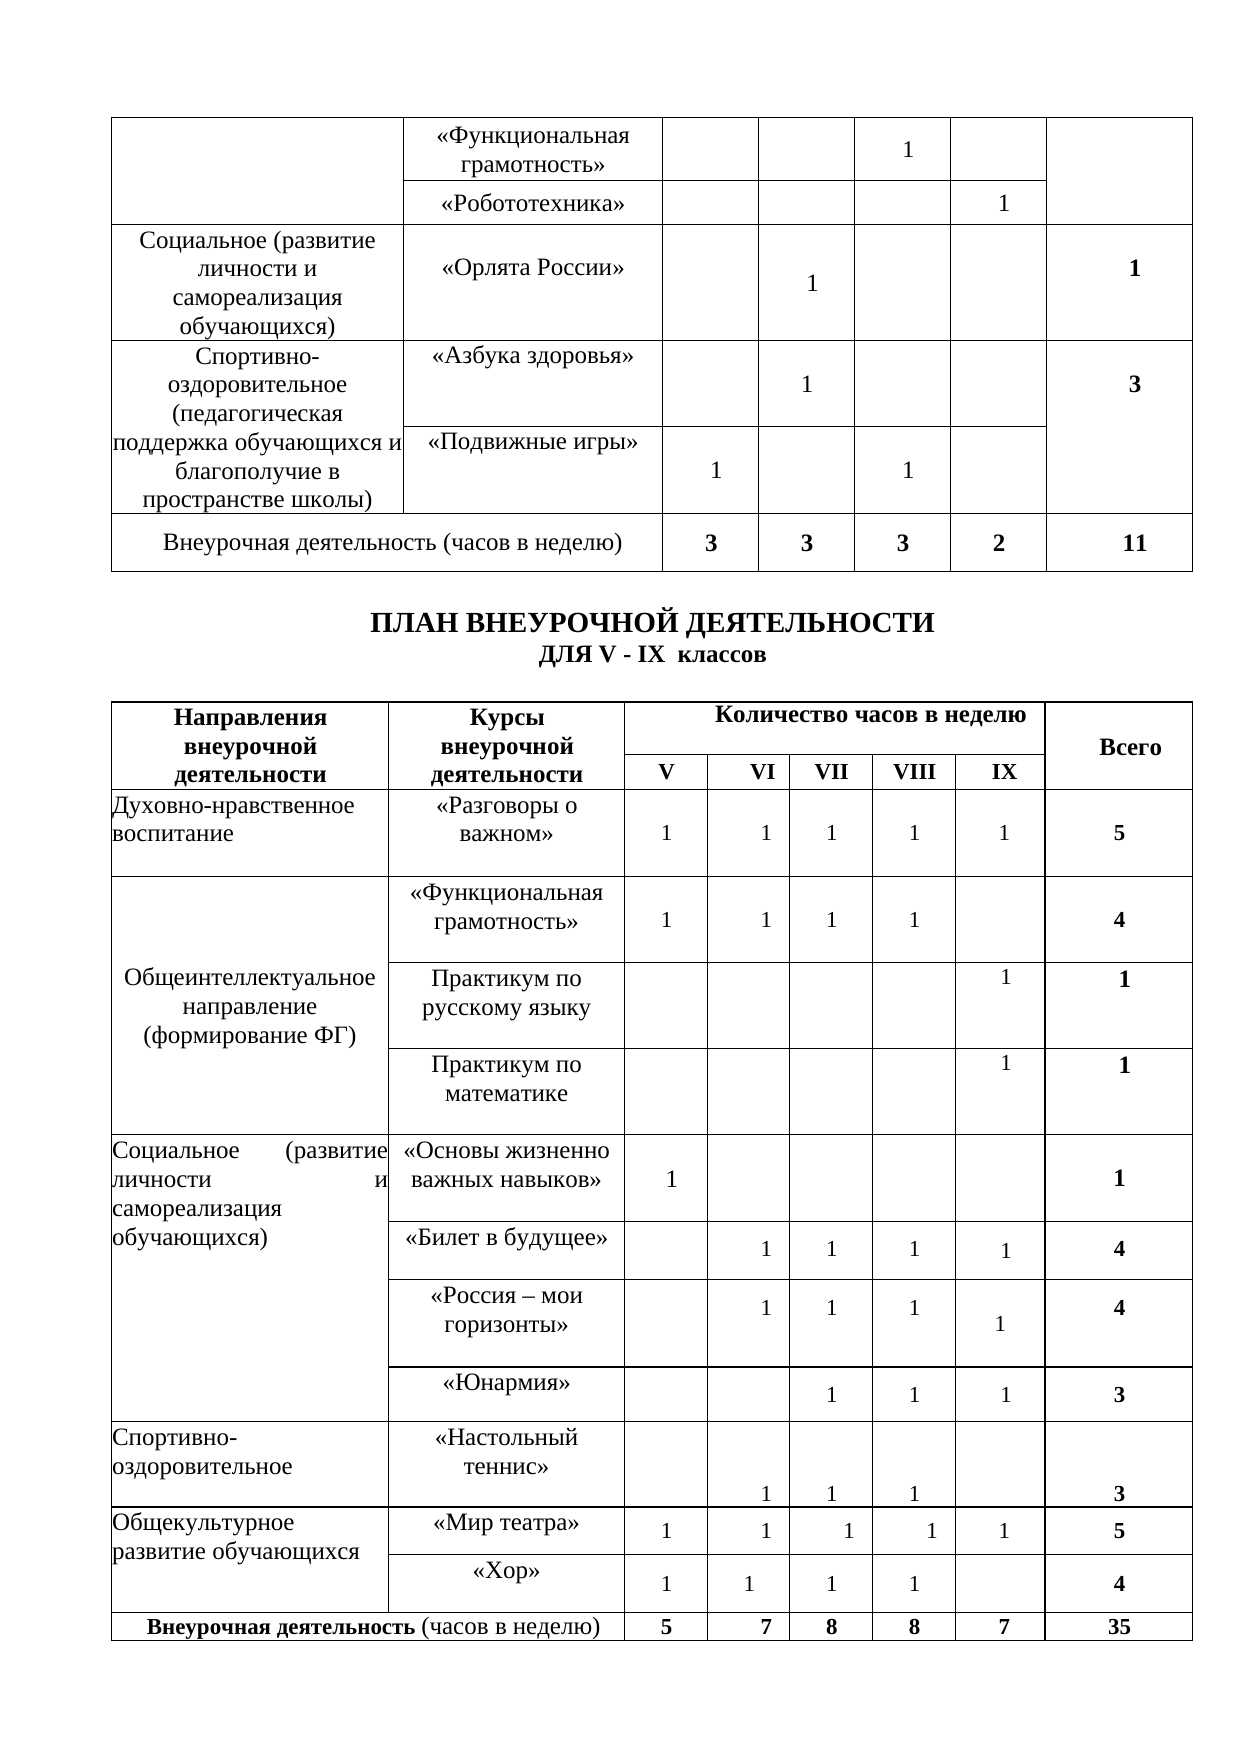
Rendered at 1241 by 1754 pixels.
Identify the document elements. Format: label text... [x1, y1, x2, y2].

table_cell Общекультурное развитие обучающихся [112, 1508, 388, 1612]
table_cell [112, 118, 403, 224]
table_cell IХ [956, 755, 1044, 789]
table_cell 11 [1047, 514, 1192, 571]
table_cell 1 [790, 877, 872, 962]
table_cell «Мир театра» [389, 1508, 624, 1554]
table_cell [663, 181, 758, 224]
table_cell Внеурочная деятельность (часов в неделю) [112, 514, 662, 571]
table_cell 2 [951, 514, 1046, 571]
table_cell Общеинтеллектуальное направление (формирование ФГ) [112, 877, 388, 1134]
table_cell «Билет в будущее» [389, 1222, 624, 1279]
table_cell [625, 1280, 707, 1366]
table_cell 1 [1046, 1049, 1192, 1134]
table_cell 8 [790, 1613, 872, 1640]
table_cell 1 [759, 225, 854, 340]
table_cell [759, 181, 854, 224]
table_cell 4 [1046, 877, 1192, 962]
table_cell 1 [708, 1222, 789, 1279]
table_cell 1 [956, 1222, 1044, 1279]
table_cell [951, 225, 1046, 340]
table_header Всего [1046, 703, 1192, 789]
table_cell [855, 341, 950, 426]
table_cell 1 [790, 1368, 872, 1421]
table_cell 1 [790, 1422, 872, 1506]
table_cell 1 [1046, 963, 1192, 1048]
table_cell 1 [708, 790, 789, 876]
table_cell «Разговоры о важном» [389, 790, 624, 876]
table_cell «Подвижные игры» [404, 427, 662, 513]
table_cell [625, 1368, 707, 1421]
table_cell «Хор» [389, 1555, 624, 1612]
table_cell [625, 963, 707, 1048]
table_cell Спортивно-оздоровительное [112, 1422, 388, 1506]
table_cell [663, 225, 758, 340]
table_cell 1 [873, 1555, 955, 1612]
table_cell «Настольный теннис» [389, 1422, 624, 1506]
table_header Направления внеурочной деятельности [112, 703, 388, 789]
table_cell [790, 963, 872, 1048]
table_cell [708, 1135, 789, 1221]
table_cell V [625, 755, 707, 789]
table_cell [951, 427, 1046, 513]
table_cell [790, 1049, 872, 1134]
table_cell 7 [708, 1613, 789, 1640]
table_cell 1 [956, 1508, 1044, 1554]
table_cell Внеурочная деятельность (часов в неделю) [112, 1613, 624, 1640]
table_cell [956, 1135, 1044, 1221]
table_cell [790, 1135, 872, 1221]
table_cell [951, 118, 1046, 180]
table_cell 1 [625, 877, 707, 962]
table_cell 1 [708, 877, 789, 962]
table_cell [708, 963, 789, 1048]
table_cell 1 [873, 1508, 955, 1554]
table_cell [663, 118, 758, 180]
table_cell 1 [625, 1555, 707, 1612]
table_cell 1 [956, 1280, 1044, 1366]
table_cell 1 [1046, 1135, 1192, 1221]
table_cell 1 [873, 877, 955, 962]
table_cell «Азбука здоровья» [404, 341, 662, 426]
table_cell 8 [873, 1613, 955, 1640]
table_cell 3 [1046, 1368, 1192, 1421]
table_cell 1 [873, 790, 955, 876]
table_cell 1 [625, 790, 707, 876]
table_cell 3 [855, 514, 950, 571]
table_cell «Орлята России» [404, 225, 662, 340]
table_cell 1 [790, 790, 872, 876]
table_cell 1 [708, 1555, 789, 1612]
table_cell 1 [956, 1368, 1044, 1421]
table_cell VII [790, 755, 872, 789]
table_cell 3 [1047, 118, 1192, 224]
table_cell «Функциональная грамотность» [404, 118, 662, 180]
table_cell [956, 877, 1044, 962]
table_cell [873, 1049, 955, 1134]
table_cell 1 [956, 1049, 1044, 1134]
table_cell 4 [1046, 1555, 1192, 1612]
text ПЛАН ВНЕУРОЧНОЙ ДЕЯТЕЛЬНОСТИ [121, 605, 1184, 639]
table_cell 1 [951, 181, 1046, 224]
text ДЛЯ V - IХ классов [121, 639, 1184, 667]
table_cell 1 [708, 1280, 789, 1366]
table_cell 3 [759, 514, 854, 571]
table_cell 1 [790, 1555, 872, 1612]
table_cell «Функциональная грамотность» [389, 877, 624, 962]
table_cell [956, 1422, 1044, 1506]
table_cell [855, 181, 950, 224]
table_cell VIII [873, 755, 955, 789]
table_cell 4 [1046, 1222, 1192, 1279]
table_cell [625, 1422, 707, 1506]
table_cell [956, 1555, 1044, 1612]
table_cell 1 [790, 1222, 872, 1279]
table_cell [873, 963, 955, 1048]
table_cell 5 [625, 1613, 707, 1640]
table_cell 1 [708, 1422, 789, 1506]
table_cell [625, 1222, 707, 1279]
table_cell 3 [1046, 1422, 1192, 1506]
table_cell 1 [855, 427, 950, 513]
table_cell 1 [708, 1508, 789, 1554]
table_cell 1 [873, 1280, 955, 1366]
table_cell [759, 427, 854, 513]
table_cell 1 [759, 341, 854, 426]
table_cell 1 [956, 963, 1044, 1048]
table_cell 3 [1047, 341, 1192, 513]
table_cell Социальное (развитие личности и самореализация обучающихся) [112, 1135, 388, 1421]
table_cell [708, 1049, 789, 1134]
table_cell Социальное (развитие личности и самореализация обучающихся) [112, 225, 403, 340]
table_cell «Основы жизненно важных навыков» [389, 1135, 624, 1221]
table_cell 1 [1047, 225, 1192, 340]
table_cell 1 [873, 1368, 955, 1421]
table_cell 1 [663, 427, 758, 513]
table_cell «Робототехника» [404, 181, 662, 224]
table_cell VI [708, 755, 789, 789]
table_cell [759, 118, 854, 180]
table_cell [951, 341, 1046, 426]
table_cell 1 [873, 1222, 955, 1279]
table_cell Практикум по математике [389, 1049, 624, 1134]
table_cell [855, 225, 950, 340]
table_cell Практикум по русскому языку [389, 963, 624, 1048]
table_cell 1 [956, 790, 1044, 876]
table_cell 5 [1046, 790, 1192, 876]
table_cell 1 [873, 1422, 955, 1506]
table_cell [708, 1368, 789, 1421]
table_cell [873, 1135, 955, 1221]
table_cell [663, 341, 758, 426]
table_cell «Юнармия» [389, 1368, 624, 1421]
table_cell «Россия – мои горизонты» [389, 1280, 624, 1366]
table_cell 1 [790, 1508, 872, 1554]
table_cell 3 [663, 514, 758, 571]
table_cell 1 [855, 118, 950, 180]
table_cell 7 [956, 1613, 1044, 1640]
table_header Курсы внеурочной деятельности [389, 703, 624, 789]
table_cell Духовно-нравственное воспитание [112, 790, 388, 876]
table_cell 4 [1046, 1280, 1192, 1366]
table_cell Спортивно-оздоровительное (педагогическая поддержка обучающихся и благополучие в пространстве школы) [112, 341, 403, 513]
table_cell 1 [625, 1508, 707, 1554]
table_cell 35 [1046, 1613, 1192, 1640]
table_cell 5 [1046, 1508, 1192, 1554]
table_header Количество часов в неделю [625, 703, 1044, 754]
table_cell [625, 1049, 707, 1134]
table_cell 1 [790, 1280, 872, 1366]
table_cell 1 [625, 1135, 707, 1221]
